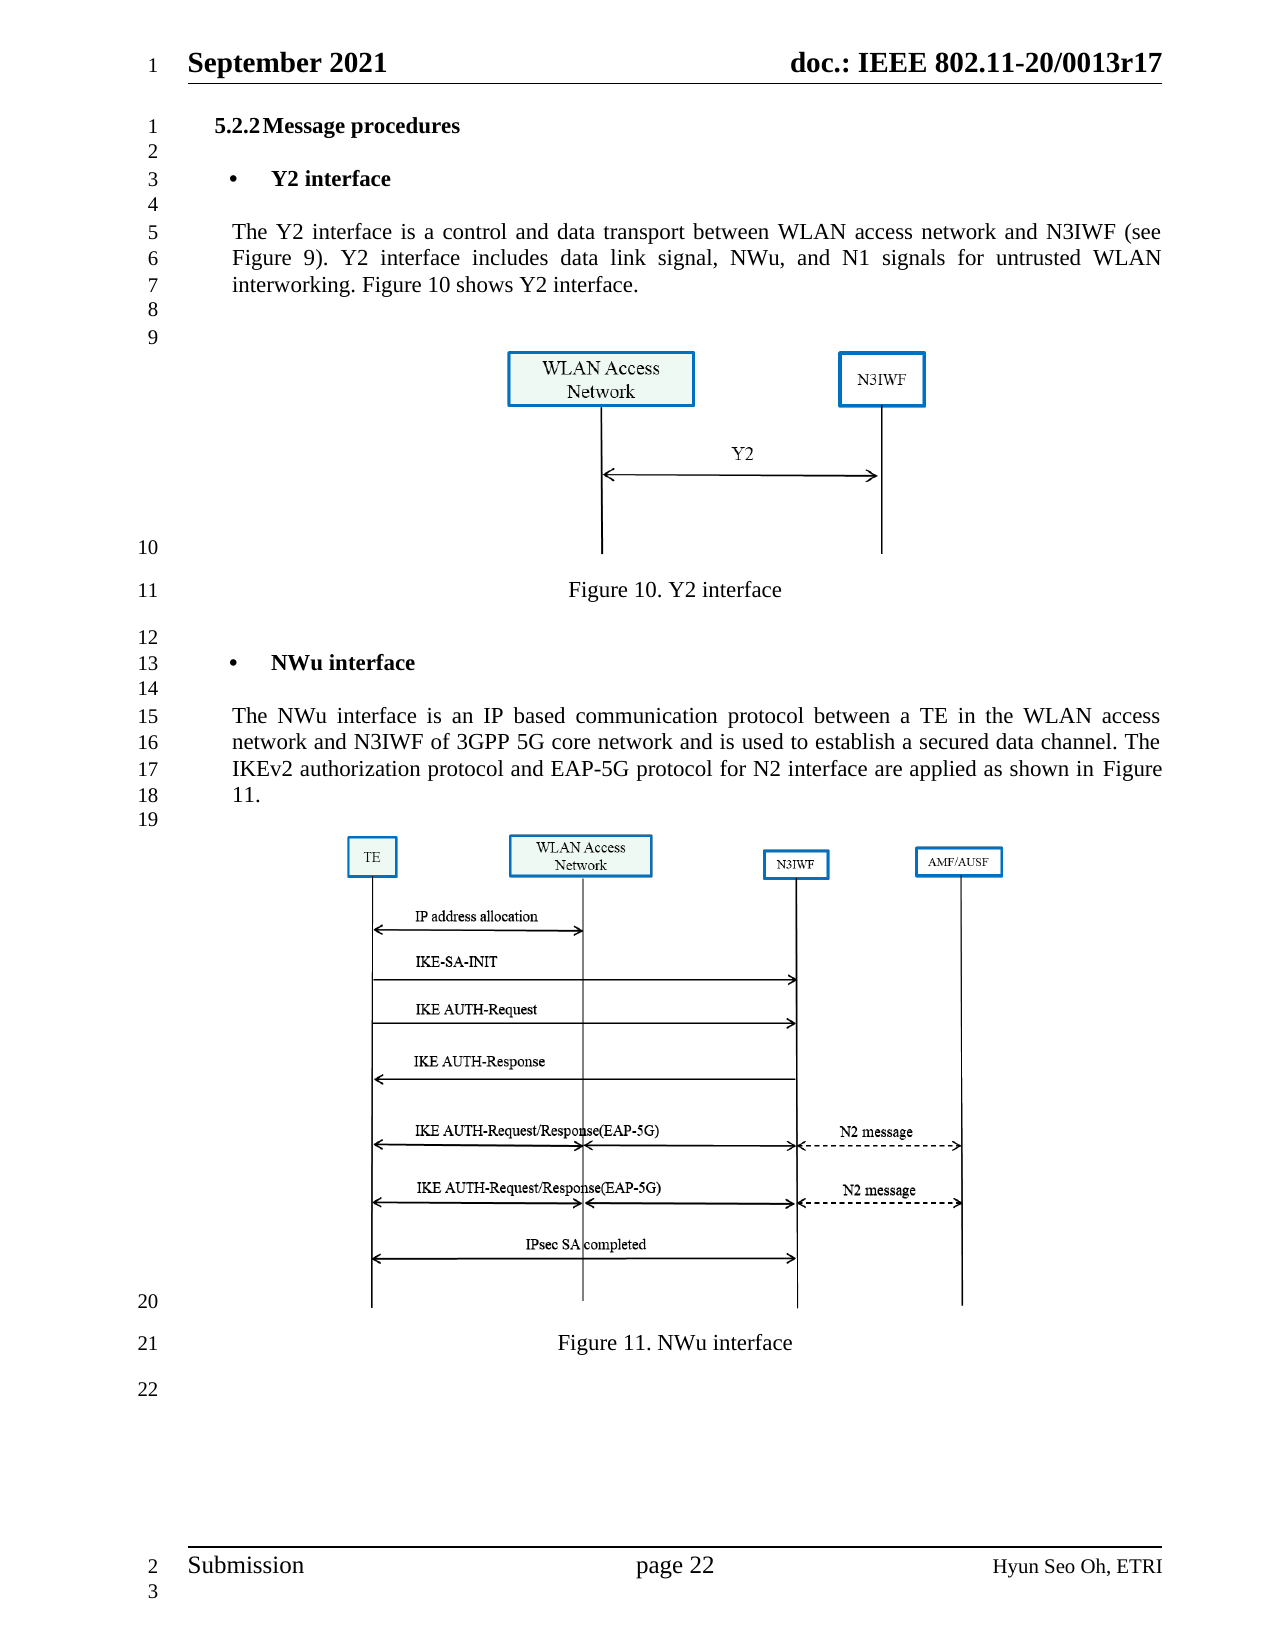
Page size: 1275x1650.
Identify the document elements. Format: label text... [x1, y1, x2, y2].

list NWu interface [229, 649, 1162, 676]
text Figure 10. Y2 interface [187, 576, 1162, 602]
list Y2 interface [229, 165, 1162, 192]
text Figure 11. NWu interface [187, 1329, 1162, 1356]
list The Y2 interface is a control and data transport between WLAN access network and N3IWF (see Figure 9). Y2 interface includes data link signal, NWu, and N1 signals for untrusted WLAN interworking. Figure 10 shows Y2 interface. [232, 218, 1162, 297]
subtitle Message procedures [214, 112, 1162, 139]
picture [347, 833, 1003, 1309]
list The NWu interface is an IP based communication protocol between a TE in the WLAN access network and N3IWF of 3GPP 5G core network and is used to establish a secured data channel. The IKEv2 authorization protocol and EAP-5G protocol for N2 interface are applied as shown in Figure 11. [232, 702, 1162, 807]
picture [507, 349, 926, 555]
